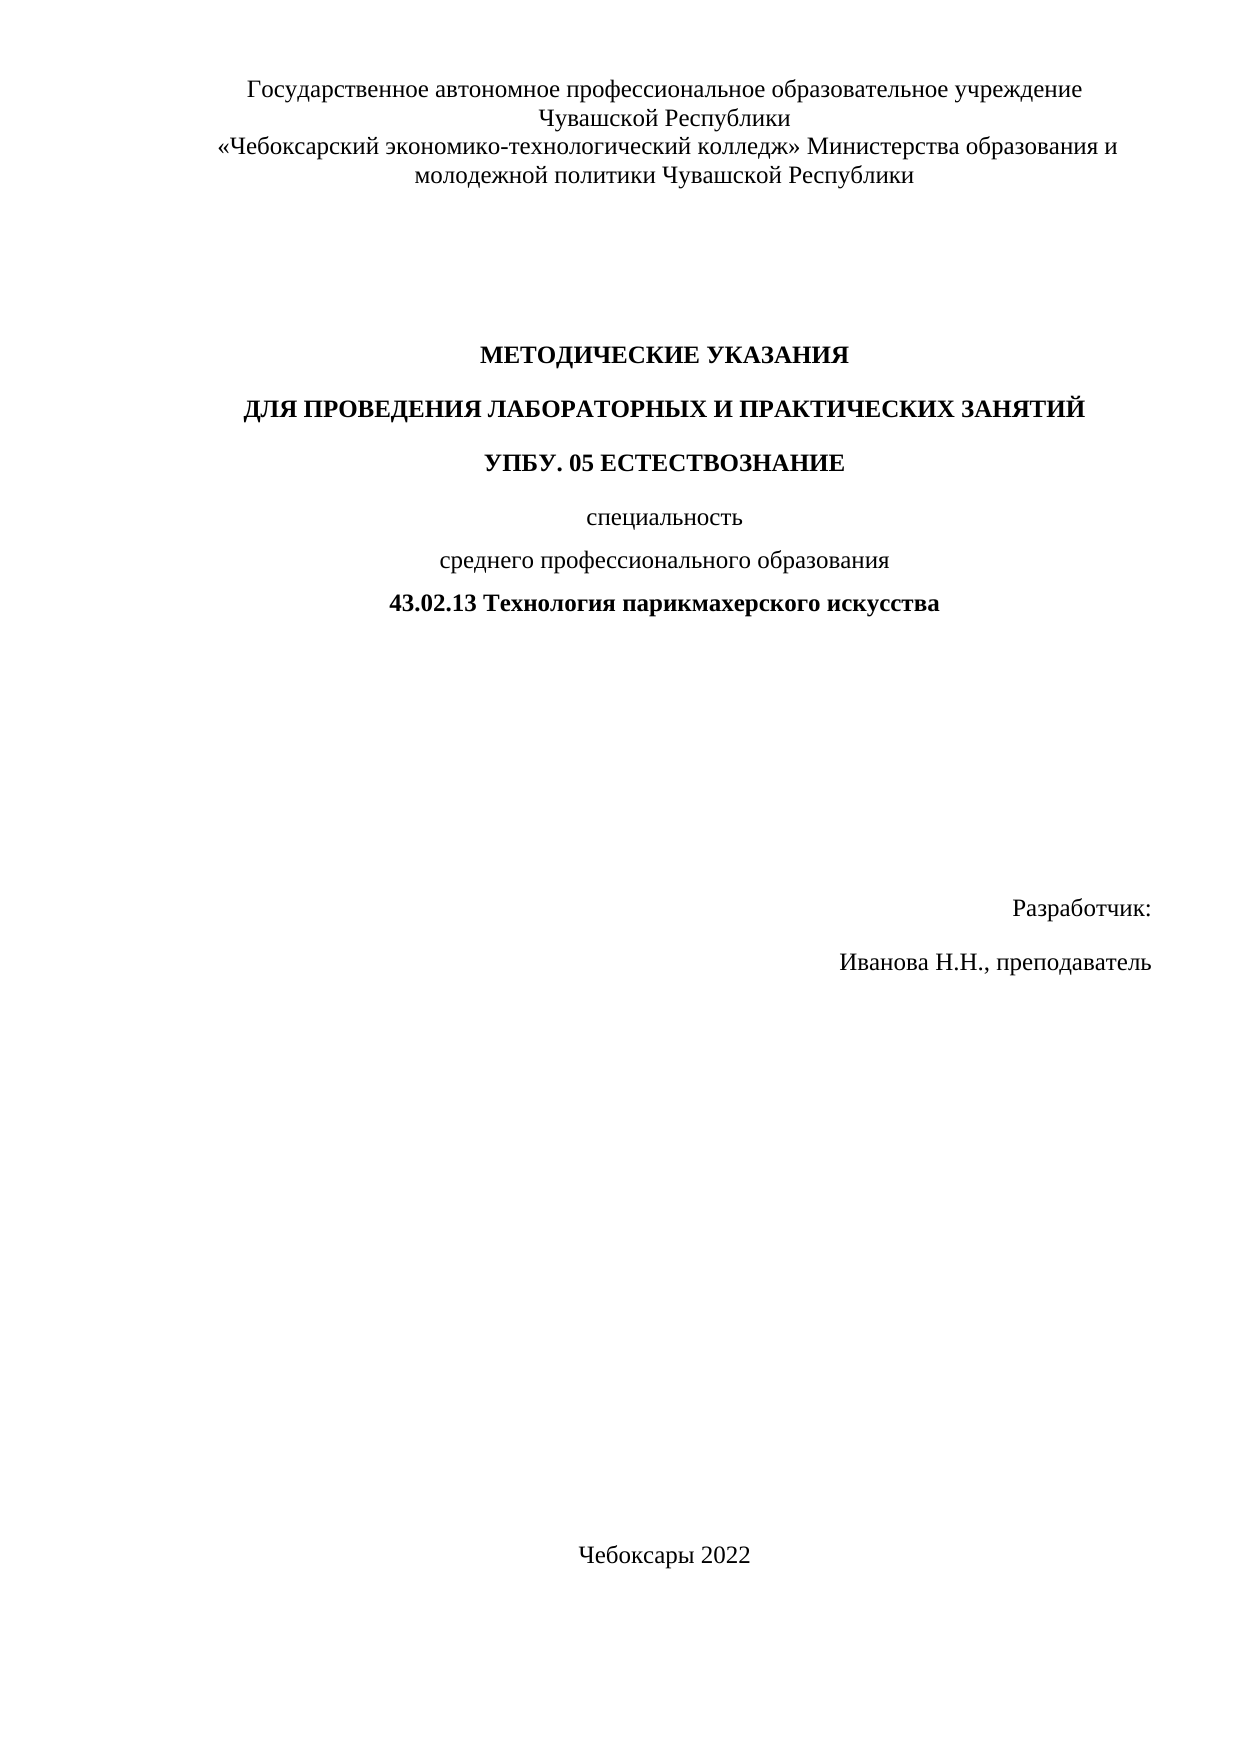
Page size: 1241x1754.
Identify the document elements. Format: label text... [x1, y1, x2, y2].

text УПБУ. 05 ЕСТЕСТВОЗНАНИЕ [177, 448, 1152, 477]
text Разработчик: [177, 893, 1152, 922]
text Чувашской Республики [177, 103, 1152, 131]
text специальность [177, 502, 1152, 530]
text МЕТОДИЧЕСКИЕ УКАЗАНИЯ [177, 340, 1152, 369]
subtitle Чебоксары 2022 [177, 1540, 1152, 1569]
text среднего профессионального образования [177, 545, 1152, 573]
text 43.02.13 Технология парикмахерского искусства [177, 588, 1152, 617]
text Иванова Н.Н., преподаватель [177, 947, 1152, 976]
text Государственное автономное профессиональное образовательное учреждение [177, 74, 1152, 103]
text ДЛЯ ПРОВЕДЕНИЯ ЛАБОРАТОРНЫХ И ПРАКТИЧЕСКИХ ЗАНЯТИЙ [177, 394, 1152, 423]
text «Чебоксарский экономико-технологический колледж» Министерства образования и молодежной политики Чувашской Республики [177, 131, 1152, 189]
